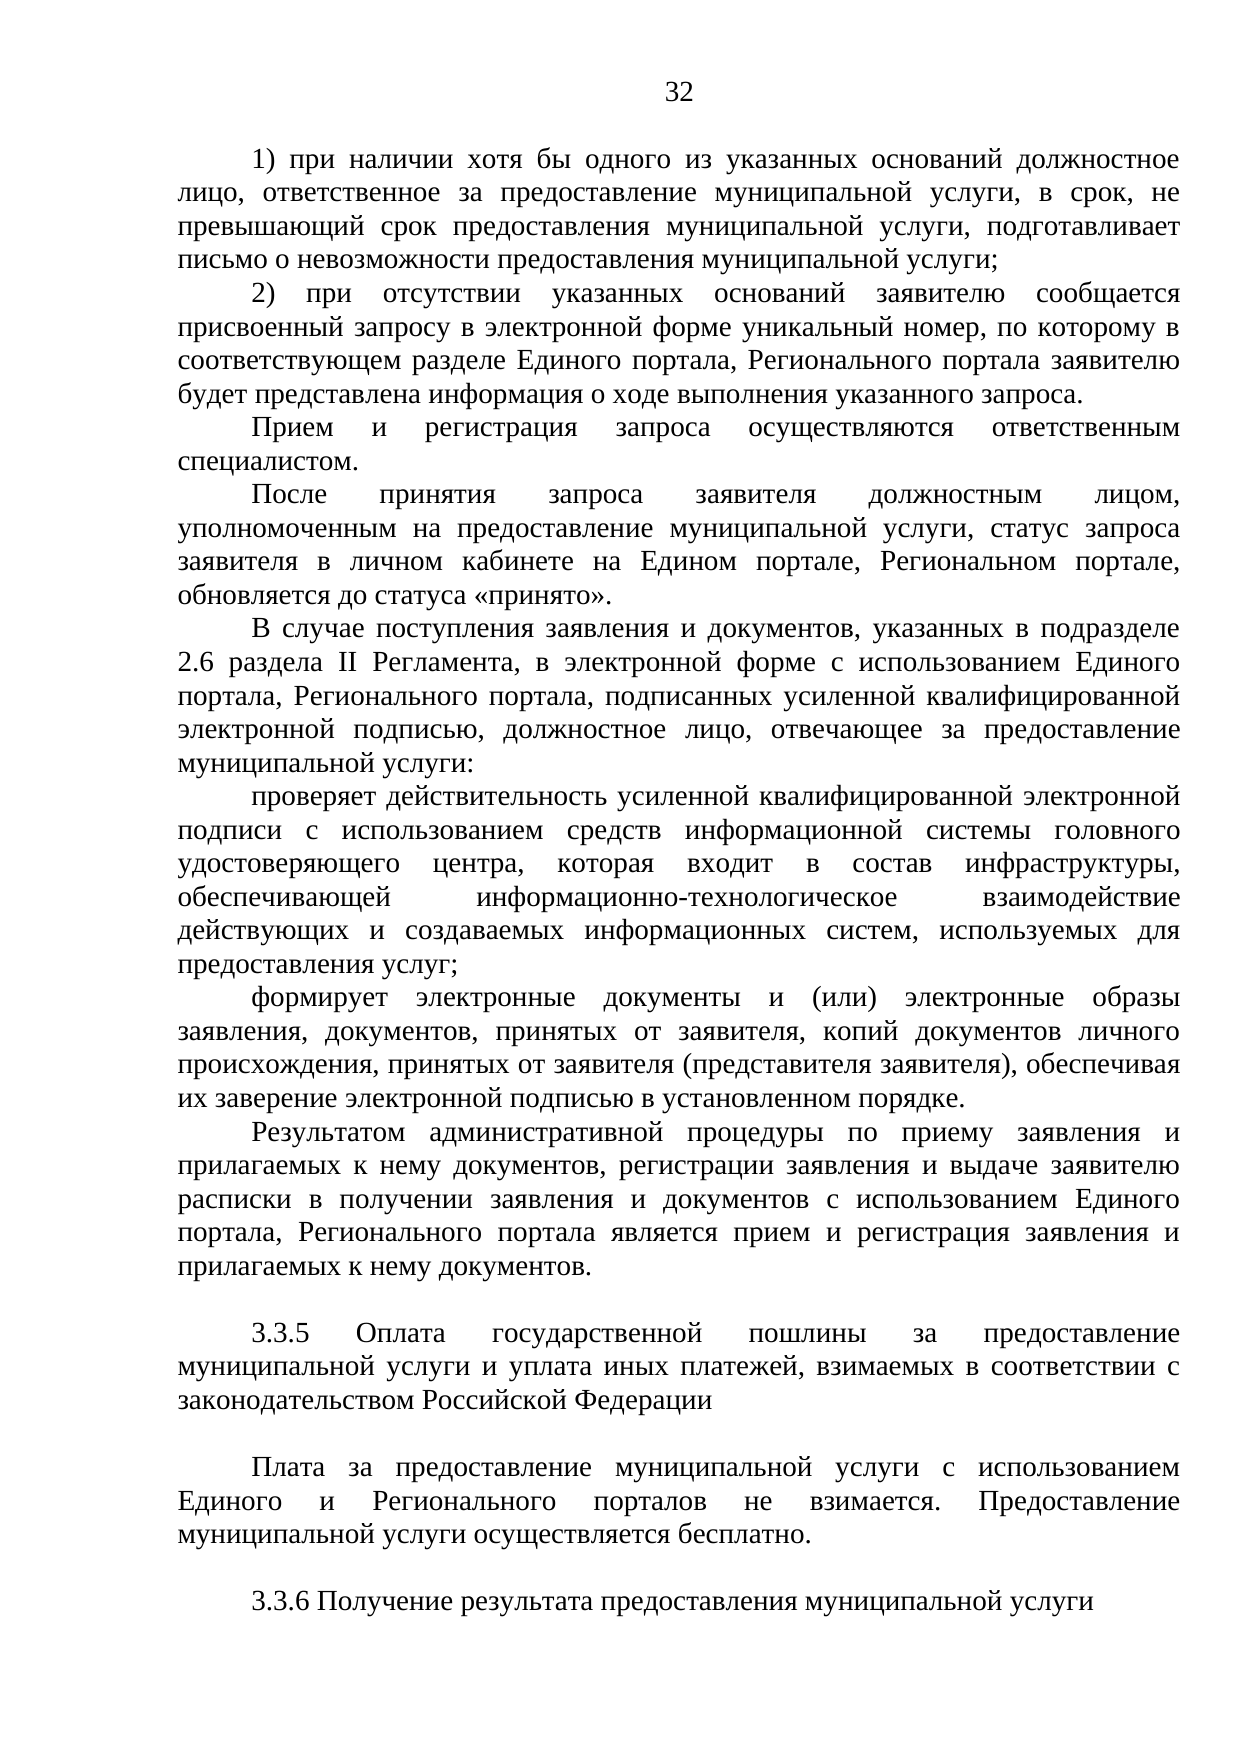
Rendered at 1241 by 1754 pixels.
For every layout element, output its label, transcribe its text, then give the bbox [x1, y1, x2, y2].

text формирует электронные документы и (или) электронные образы заявления, документов, принятых от заявителя, копий документов личного происхождения, принятых от заявителя (представителя заявителя), обеспечивая их заверение электронной подписью в установленном порядке. [177, 979, 1181, 1114]
text проверяет действительность усиленной квалифицированной электронной подписи с использованием средств информационной системы головного удостоверяющего центра, которая входит в состав инфраструктуры, обеспечивающей информационно-технологическое взаимодействие действующих и создаваемых информационных систем, используемых для предоставления услуг; [177, 778, 1181, 979]
text Прием и регистрация запроса осуществляются ответственным специалистом. [177, 409, 1181, 476]
text 1) при наличии хотя бы одного из указанных оснований должностное лицо, ответственное за предоставление муниципальной услуги, в срок, не превышающий срок предоставления муниципальной услуги, подготавливает письмо о невозможности предоставления муниципальной услуги; [177, 141, 1181, 275]
text После принятия запроса заявителя должностным лицом, уполномоченным на предоставление муниципальной услуги, статус запроса заявителя в личном кабинете на Едином портале, Региональном портале, обновляется до статуса «принято». [177, 476, 1181, 611]
text Плата за предоставление муниципальной услуги с использованием Единого и Регионального порталов не взимается. Предоставление муниципальной услуги осуществляется бесплатно. [177, 1449, 1181, 1550]
text 2) при отсутствии указанных оснований заявителю сообщается присвоенный запросу в электронной форме уникальный номер, по которому в соответствующем разделе Единого портала, Регионального портала заявителю будет представлена информация о ходе выполнения указанного запроса. [177, 275, 1181, 409]
text 3.3.6 Получение результата предоставления муниципальной услуги [177, 1583, 1181, 1617]
text Результатом административной процедуры по приему заявления и прилагаемых к нему документов, регистрации заявления и выдаче заявителю расписки в получении заявления и документов с использованием Единого портала, Регионального портала является прием и регистрация заявления и прилагаемых к нему документов. [177, 1114, 1181, 1281]
text В случае поступления заявления и документов, указанных в подразделе 2.6 раздела II Регламента, в электронной форме с использованием Единого портала, Регионального портала, подписанных усиленной квалифицированной электронной подписью, должностное лицо, отвечающее за предоставление муниципальной услуги: [177, 611, 1181, 778]
text 3.3.5 Оплата государственной пошлины за предоставление муниципальной услуги и уплата иных платежей, взимаемых в соответствии с законодательством Российской Федерации [177, 1315, 1181, 1416]
